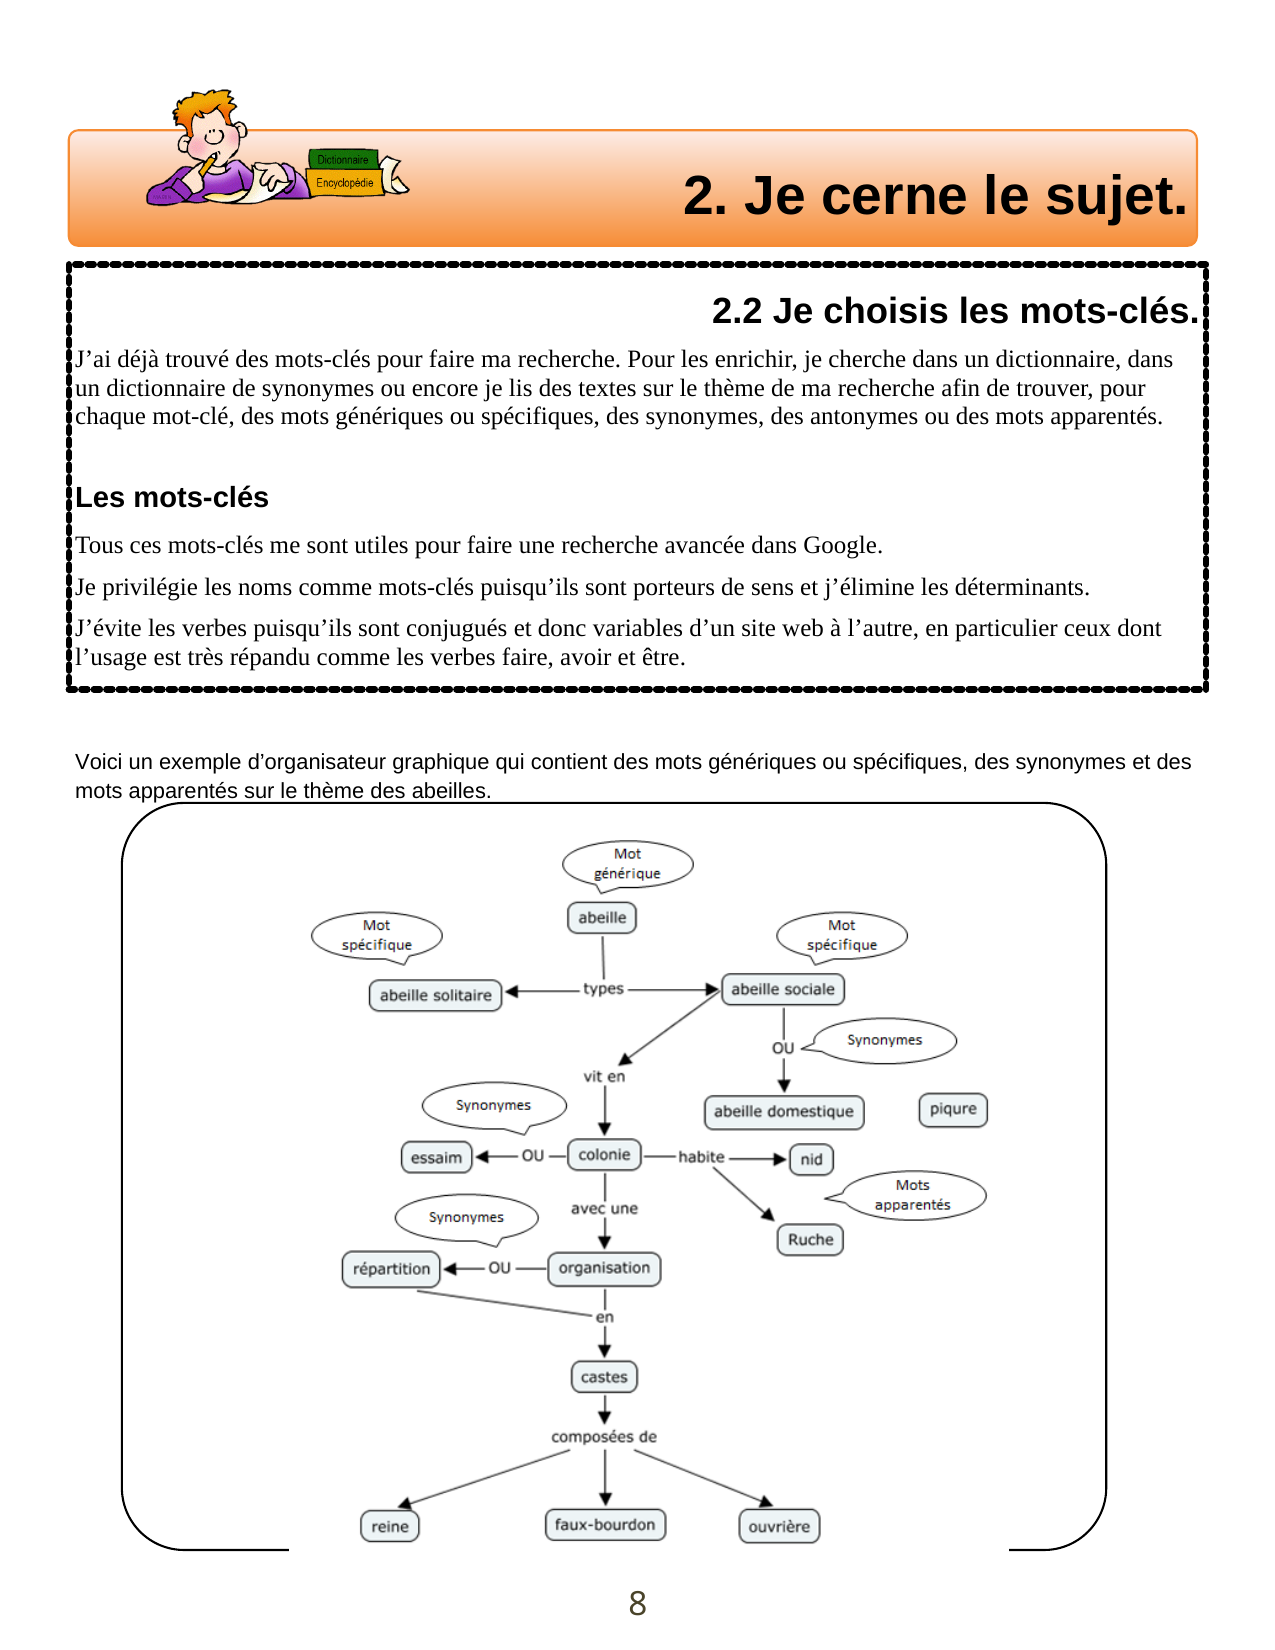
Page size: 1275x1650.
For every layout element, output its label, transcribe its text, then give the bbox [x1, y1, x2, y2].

subtitle Les mots-clés [75, 480, 1200, 514]
picture [289, 823, 1009, 1562]
picture [133, 82, 423, 214]
text J’ai déjà trouvé des mots-clés pour faire ma recherche. Pour les enrichir, je cherche dans un dictionnaire, dans un dictionnaire de synonymes ou encore je lis des textes sur le thème de ma recherche afin de trouver, pour chaque mot-clé, des mots génériques ou spécifiques, des synonymes, des antonymes ou des mots apparentés. [75, 344, 1200, 430]
text J’évite les verbes puisqu’ils sont conjugués et donc variables d’un site web à l’autre, en particulier ceux dont l’usage est très répandu comme les verbes faire, avoir et être. [75, 613, 1200, 670]
text Voici un exemple d’organisateur graphique qui contient des mots génériques ou spécifiques, des synonymes et des mots apparentés sur le thème des abeilles. [75, 749, 1200, 803]
text Tous ces mots-clés me sont utiles pour faire une recherche avancée dans Google. [75, 530, 1200, 559]
text 2.2 Je choisis les mots-clés. [75, 289, 1200, 331]
text Je privilégie les noms comme mots-clés puisqu’ils sont porteurs de sens et j’élimine les déterminants. [75, 572, 1200, 600]
